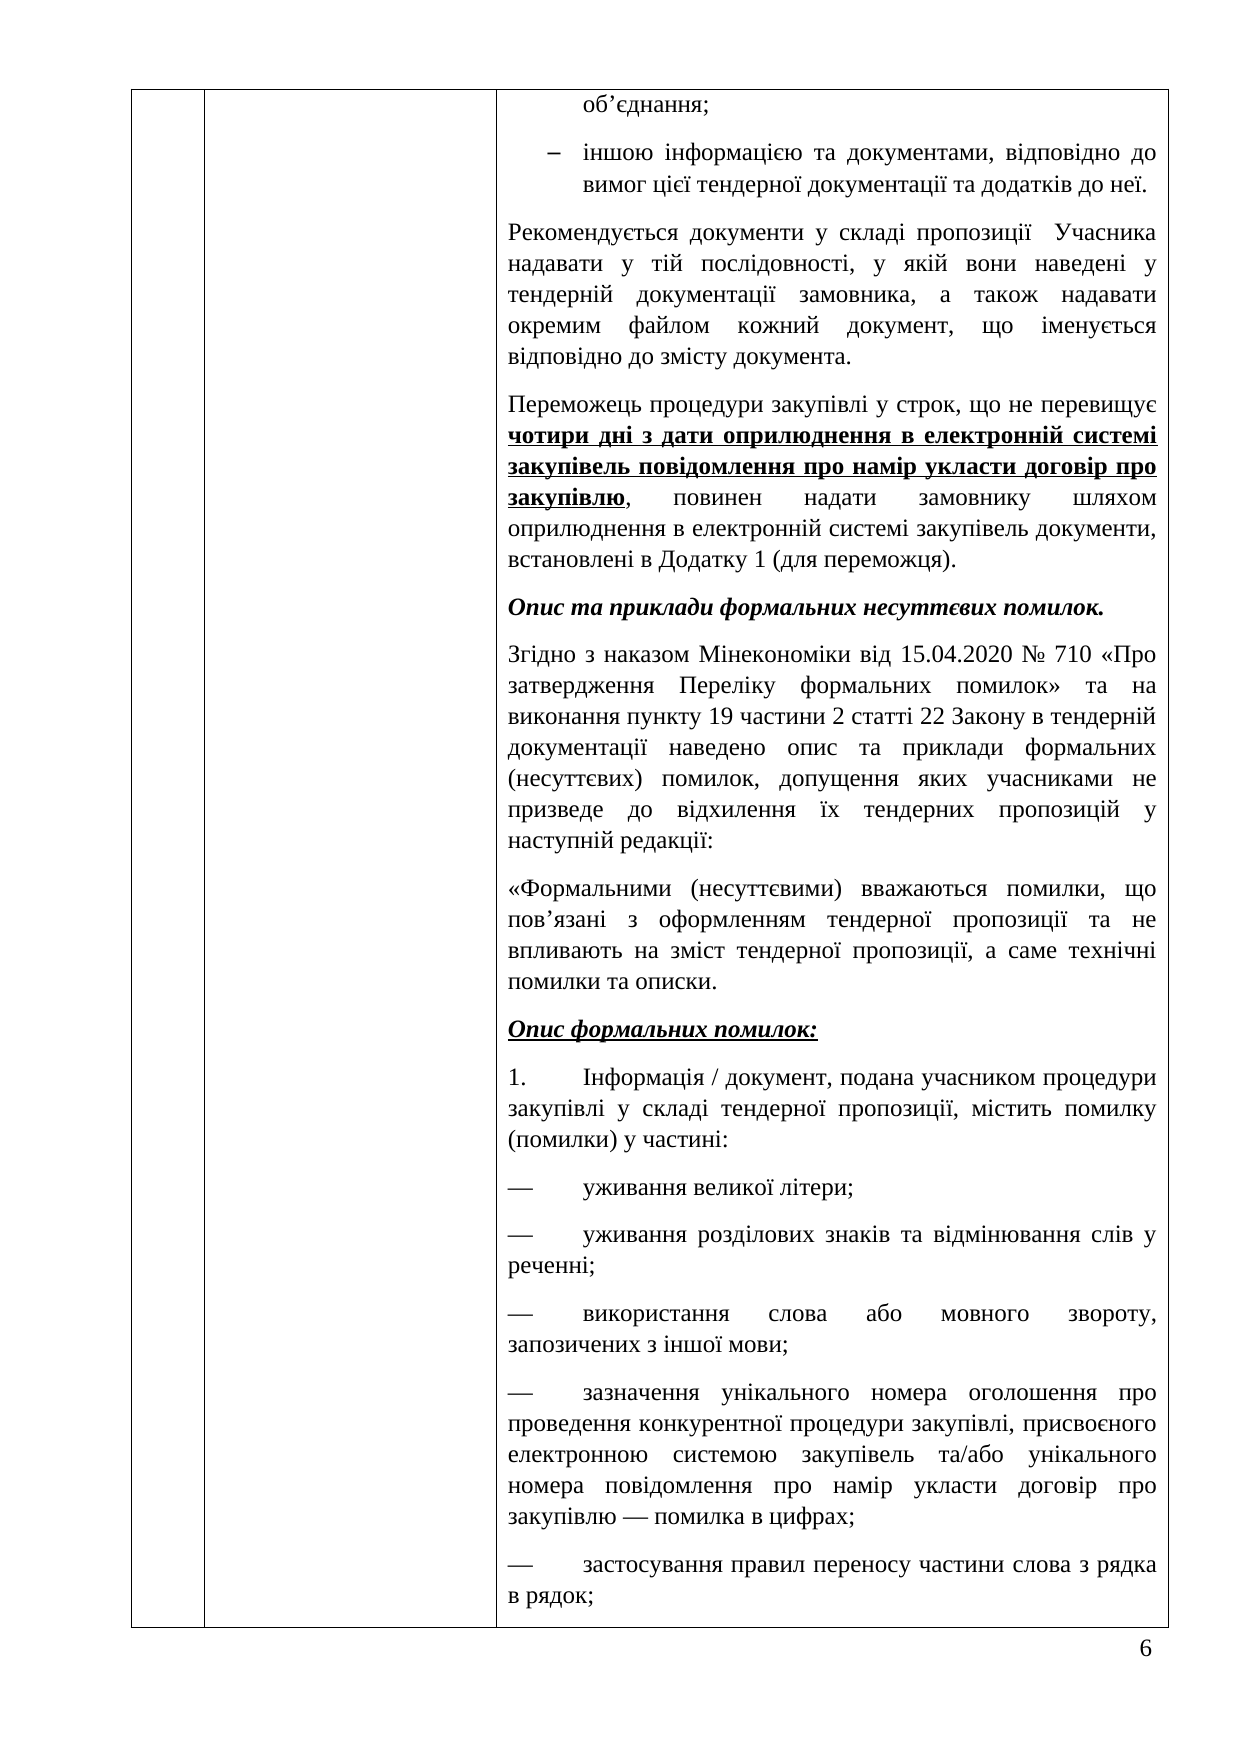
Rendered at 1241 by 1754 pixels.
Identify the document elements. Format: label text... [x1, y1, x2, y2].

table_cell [497, 90, 1168, 1627]
table_cell 1 [132, 90, 204, 1627]
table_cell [205, 90, 496, 1627]
